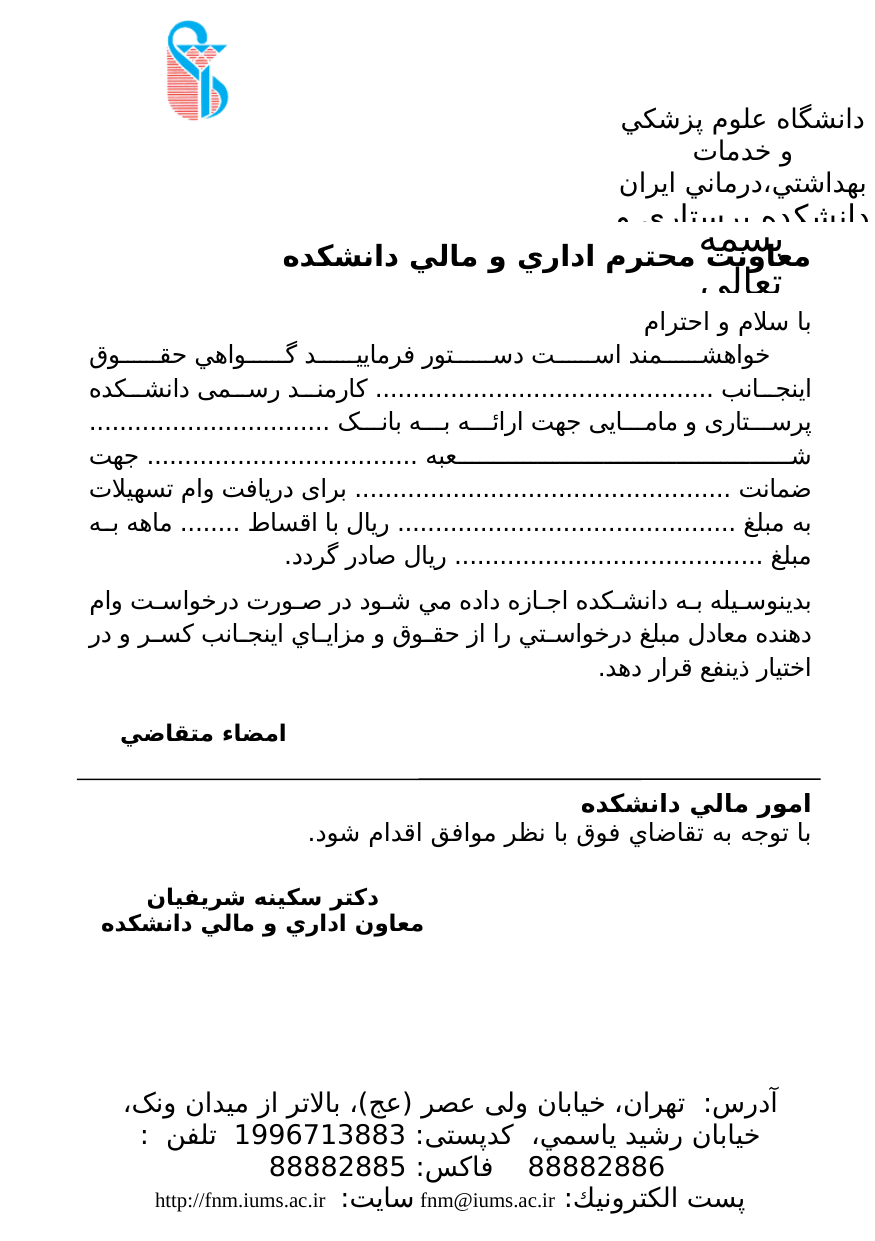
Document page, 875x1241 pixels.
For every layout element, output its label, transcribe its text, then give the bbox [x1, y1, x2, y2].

text امضاء متقاضي [89, 720, 362, 746]
text امور مالي دانشكده [89, 789, 812, 819]
text بدينوسيله به دانشكده اجازه داده مي شود در صورت درخواست وام دهنده معادل مبلغ درخواستي را از حقوق و مزاياي اينجانب كسر و در اختيار ذينفع قرار دهد. [89, 586, 812, 682]
text با توجه به تقاضاي فوق با نظر موافق اقدام شود. [89, 819, 812, 848]
text دکتر سکینه شریفیان [89, 884, 512, 910]
picture [158, 20, 233, 121]
text معاون اداري و مالي دانشكده [89, 910, 512, 937]
text معاونت محترم اداري و مالي دانشكده [89, 239, 812, 273]
text خواهشمند است دستور فرماييد گواهي حقوق اينجانب ............................................. کارمند رسمی دانشکده پرستاری و مامایی جهت ارائه به بانک ................................ شعبه .................................... جهت ضمانت .................................................. برای دريافت وام تسهیلات به مبلغ ............................................. ريال با اقساط ........ ماهه به مبلغ ......................................... ريال صادر گردد. [89, 340, 812, 571]
text با سلام و احترام [89, 307, 812, 336]
